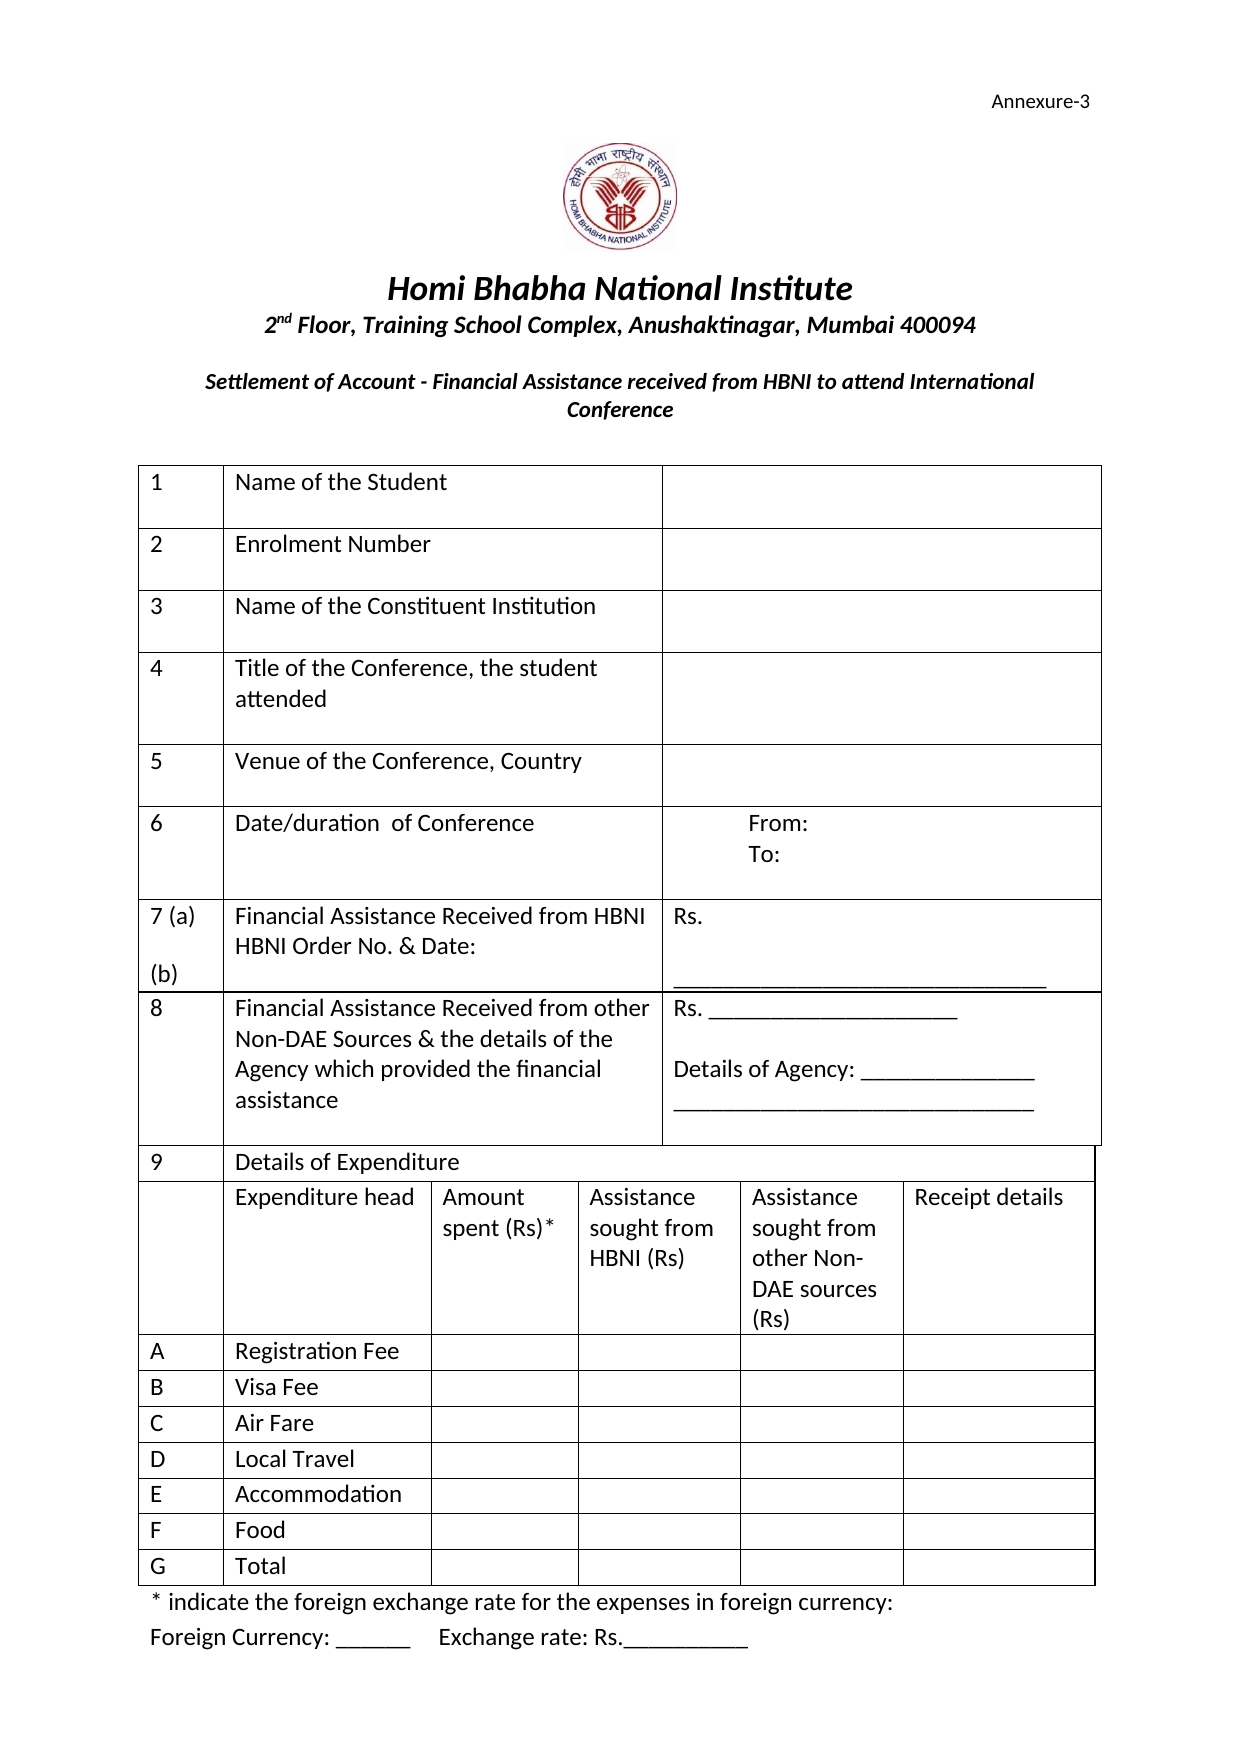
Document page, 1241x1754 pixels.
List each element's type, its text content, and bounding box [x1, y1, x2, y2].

table_cell C [139, 1407, 223, 1442]
table_cell [432, 1407, 578, 1442]
table_header [663, 466, 1101, 527]
table_cell [741, 1550, 903, 1585]
text Homi Bhabha National Institute [150, 266, 1090, 309]
table_cell [432, 1371, 578, 1406]
table_cell Assistance sought from other Non-DAE sources (Rs) [741, 1182, 903, 1334]
table_cell [904, 1335, 1094, 1370]
table_cell [579, 1335, 740, 1370]
table_cell Expenditure head [224, 1182, 431, 1334]
table_cell Receipt details [904, 1182, 1094, 1334]
text * indicate the foreign exchange rate for the expenses in foreign currency: [150, 1586, 1090, 1617]
picture [563, 143, 678, 252]
table_cell 4 [139, 653, 223, 744]
table_cell Assistance sought from HBNI (Rs) [579, 1182, 740, 1334]
table_cell [579, 1479, 740, 1513]
table_cell [741, 1371, 903, 1406]
table_cell Visa Fee [224, 1371, 431, 1406]
table_cell Total [224, 1550, 431, 1585]
table_cell [432, 1479, 578, 1513]
table_cell Amount spent (Rs)* [432, 1182, 578, 1334]
table_cell [904, 1371, 1094, 1406]
table_cell [579, 1407, 740, 1442]
table_cell Rs. ______________________________ [663, 900, 1101, 991]
table_cell Venue of the Conference, Country [224, 745, 662, 806]
table_cell Air Fare [224, 1407, 431, 1442]
table_cell [741, 1479, 903, 1513]
table_cell [579, 1514, 740, 1549]
table_cell [904, 1443, 1094, 1477]
table_cell Date/duration of Conference [224, 807, 662, 899]
table_cell [663, 745, 1101, 806]
table_cell [663, 591, 1101, 652]
table_cell [432, 1550, 578, 1585]
text 2nd Floor, Training School Complex, Anushaktinagar, Mumbai 400094 [150, 309, 1090, 339]
table_cell E [139, 1479, 223, 1513]
table_cell [432, 1335, 578, 1370]
table_cell [904, 1479, 1094, 1513]
table_cell [432, 1443, 578, 1477]
table_cell [432, 1514, 578, 1549]
text Settlement of Account - Financial Assistance received from HBNI to attend International Conference [150, 367, 1090, 423]
table_cell [579, 1443, 740, 1477]
table_cell F [139, 1514, 223, 1549]
table_cell 2 [139, 529, 223, 589]
table_cell G [139, 1550, 223, 1585]
table_cell [579, 1371, 740, 1406]
table_cell Food [224, 1514, 431, 1549]
table_cell Accommodation [224, 1479, 431, 1513]
table_cell Details of Expenditure [224, 1146, 1094, 1181]
table_cell [741, 1335, 903, 1370]
text Annexure-3 [150, 89, 1090, 114]
table_cell Financial Assistance Received from HBNI HBNI Order No. & Date: [224, 900, 662, 991]
table_cell 3 [139, 591, 223, 652]
table_cell 6 [139, 807, 223, 899]
table_cell 7 (a) (b) [139, 900, 223, 991]
table_cell [579, 1550, 740, 1585]
table_cell [663, 653, 1101, 744]
table_cell D [139, 1443, 223, 1477]
table_cell [904, 1514, 1094, 1549]
table_cell Title of the Conference, the student attended [224, 653, 662, 744]
table_cell Enrolment Number [224, 529, 662, 589]
table_cell [663, 529, 1101, 589]
table_cell [139, 1182, 223, 1334]
table_cell Rs. ____________________ Details of Agency: ______________ _____________________________ [663, 993, 1101, 1145]
table_cell B [139, 1371, 223, 1406]
table_cell [741, 1443, 903, 1477]
table_cell A [139, 1335, 223, 1370]
table_cell From: To: [663, 807, 1101, 899]
table_header 1 [139, 466, 223, 527]
table_cell Name of the Constituent Institution [224, 591, 662, 652]
table_header Name of the Student [224, 466, 662, 527]
table_cell [741, 1514, 903, 1549]
table_cell Local Travel [224, 1443, 431, 1477]
table_cell Financial Assistance Received from other Non-DAE Sources & the details of the Agency which provided the financial assistance [224, 993, 662, 1145]
table_cell [741, 1407, 903, 1442]
text Foreign Currency: ______ Exchange rate: Rs.__________ [150, 1621, 1090, 1652]
table_cell 8 [139, 993, 223, 1145]
table_cell 5 [139, 745, 223, 806]
table_cell 9 [139, 1146, 223, 1181]
table_cell [904, 1550, 1094, 1585]
table_cell [904, 1407, 1094, 1442]
table_cell Registration Fee [224, 1335, 431, 1370]
